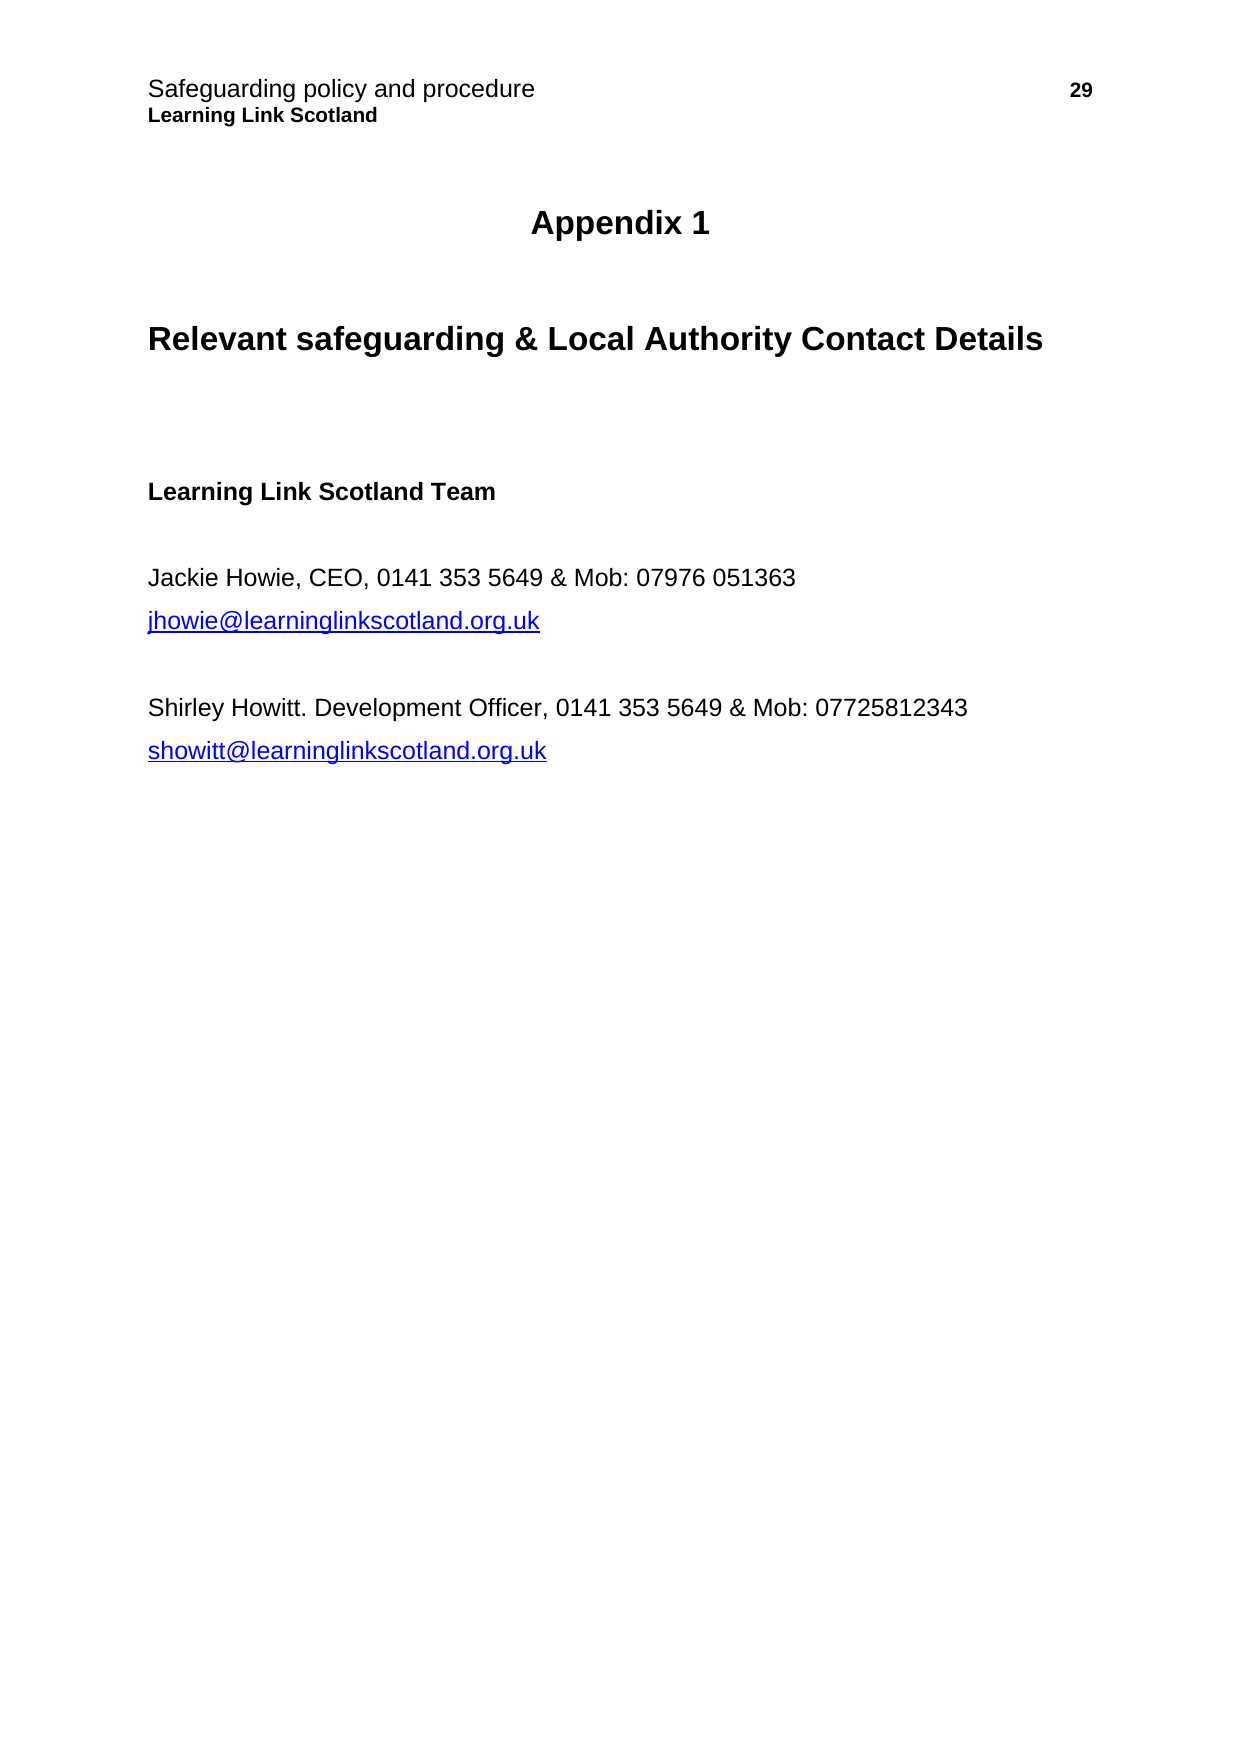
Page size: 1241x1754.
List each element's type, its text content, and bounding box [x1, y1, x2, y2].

text Shirley Howitt. Development Officer, 0141 353 5649 & Mob: 07725812343 [148, 693, 1092, 721]
text Learning Link Scotland Team [148, 477, 1092, 506]
text Relevant safeguarding & Local Authority Contact Details [148, 319, 1092, 357]
text Appendix 1 [148, 203, 1092, 242]
text Jackie Howie, CEO, 0141 353 5649 & Mob: 07976 051363 [148, 563, 1092, 592]
text jhowie@learninglinkscotland.org.uk [148, 606, 1092, 635]
text showitt@learninglinkscotland.org.uk [148, 736, 1092, 764]
